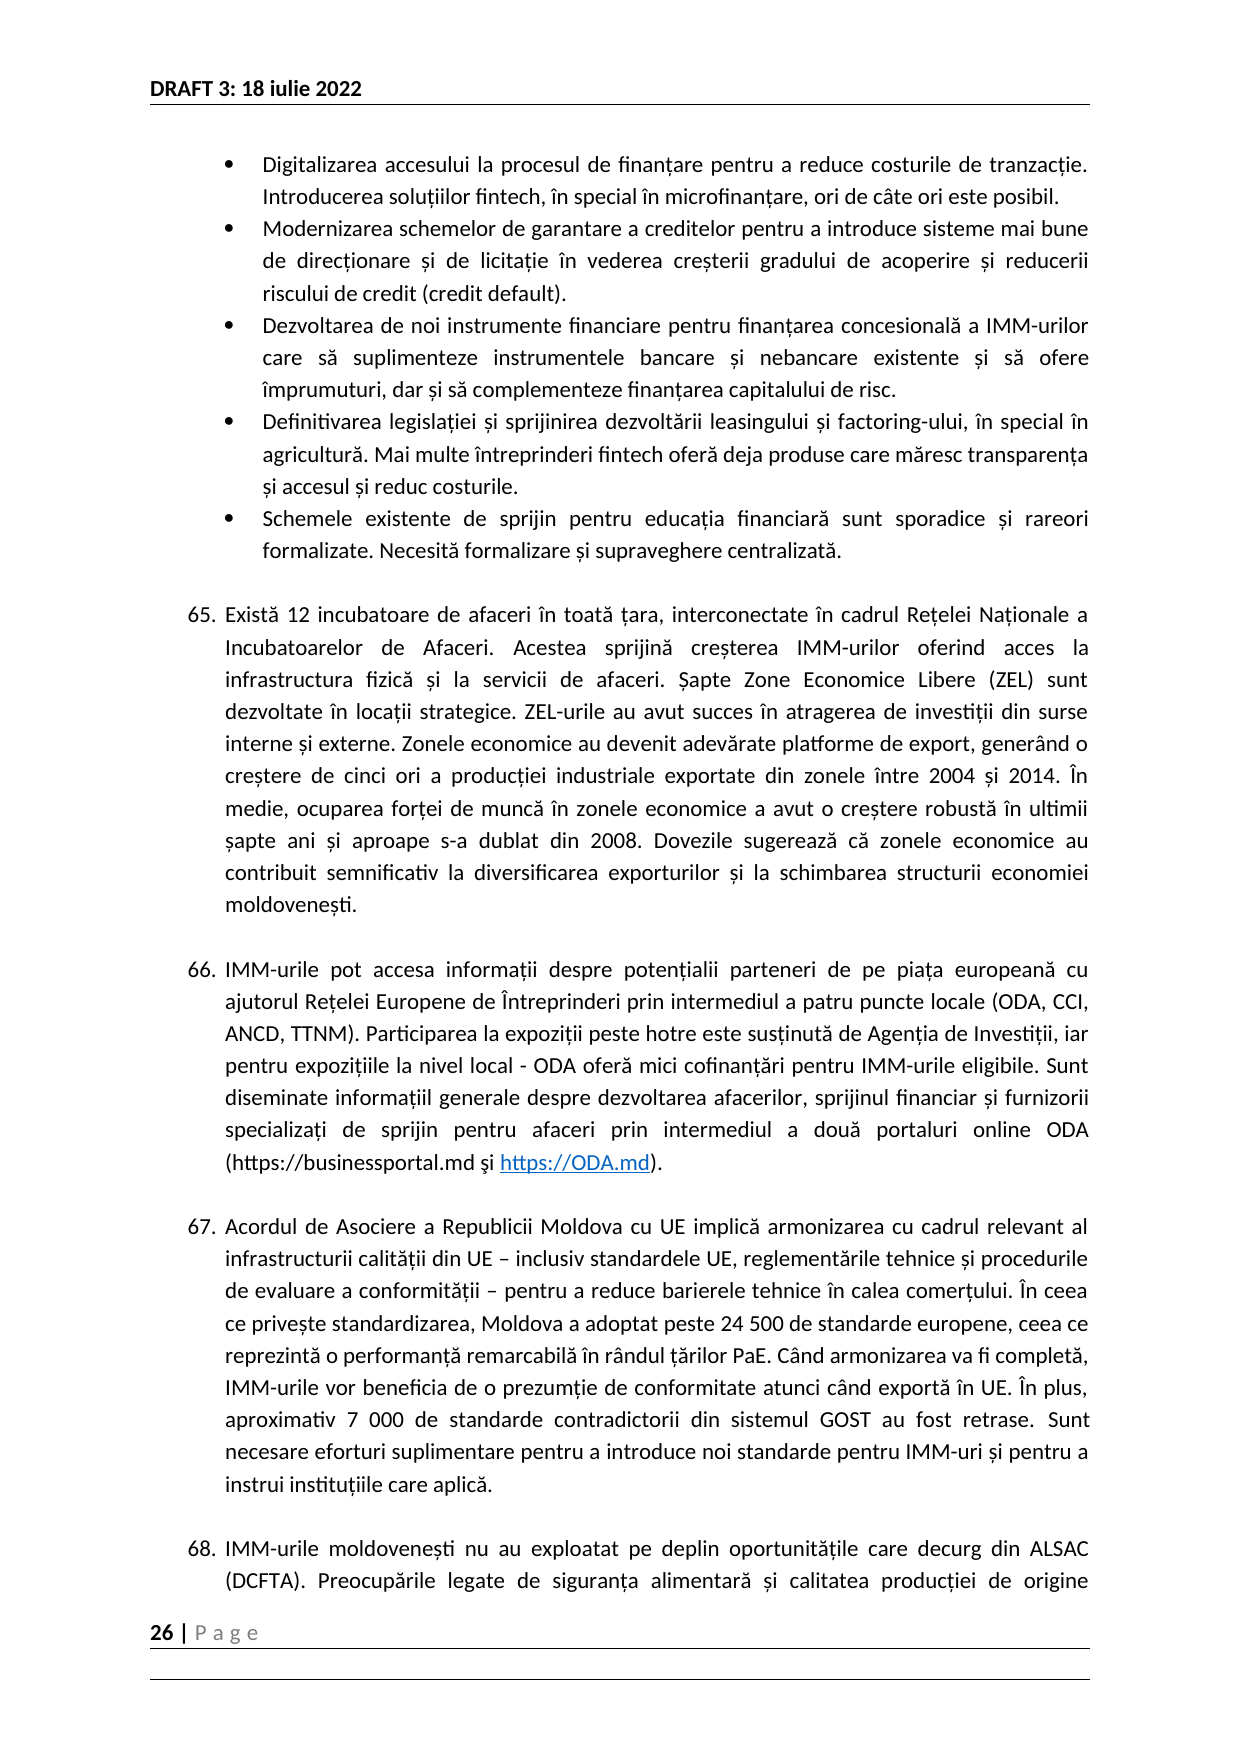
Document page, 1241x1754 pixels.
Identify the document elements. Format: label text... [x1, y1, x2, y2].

list Schemele existente de sprijin pentru educația financiară sunt sporadice și rareori formalizate. Necesită formalizare și supraveghere centralizată. [225, 504, 1090, 564]
list Acordul de Asociere a Republicii Moldova cu UE implică armonizarea cu cadrul relevant al infrastructurii calității din UE – inclusiv standardele UE, reglementările tehnice și procedurile de evaluare a conformității – pentru a reduce barierele tehnice în calea comerțului. În ceea ce privește standardizarea, Moldova a adoptat peste 24 500 de standarde europene, ceea ce reprezintă o performanță remarcabilă în rândul țărilor PaE. Când armonizarea va fi completă, IMM-urile vor beneficia de o prezumție de conformitate atunci când exportă în UE. În plus, aproximativ 7 000 de standarde contradictorii din sistemul GOST au fost retrase. Sunt necesare eforturi suplimentare pentru a introduce noi standarde pentru IMM-uri și pentru a instrui instituțiile care aplică. [187, 1212, 1090, 1498]
list Digitalizarea accesului la procesul de finanțare pentru a reduce costurile de tranzacție. Introducerea soluțiilor fintech, în special în microfinanțare, ori de câte ori este posibil. [225, 150, 1090, 210]
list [187, 1534, 1090, 1594]
list IMM-urile pot accesa informații despre potențialii parteneri de pe piața europeană cu ajutorul Rețelei Europene de Întreprinderi prin intermediul a patru puncte locale (ODA, CCI, ANCD, TTNM). Participarea la expoziții peste hotre este susținută de Agenția de Investiții, iar pentru expozițiile la nivel local - ODA oferă mici cofinanțări pentru IMM-urile eligibile. Sunt diseminate informațiil generale despre dezvoltarea afacerilor, sprijinul financiar și furnizorii specializați de sprijin pentru afaceri prin intermediul a două portaluri online ODA (https://businessportal.md şi https://ODA.md). [187, 955, 1090, 1176]
list Există 12 incubatoare de afaceri în toată țara, interconectate în cadrul Rețelei Naționale a Incubatoarelor de Afaceri. Acestea sprijină creșterea IMM-urilor oferind acces la infrastructura fizică și la servicii de afaceri. Șapte Zone Economice Libere (ZEL) sunt dezvoltate în locații strategice. ZEL-urile au avut succes în atragerea de investiții din surse interne și externe. Zonele economice au devenit adevărate platforme de export, generând o creștere de cinci ori a producției industriale exportate din zonele între 2004 și 2014. În medie, ocuparea forței de muncă în zonele economice a avut o creștere robustă în ultimii șapte ani și aproape s-a dublat din 2008. Dovezile sugerează că zonele economice au contribuit semnificativ la diversificarea exporturilor și la schimbarea structurii economiei moldovenești. [187, 601, 1090, 918]
list Definitivarea legislației și sprijinirea dezvoltării leasingului și factoring-ului, în special în agricultură. Mai multe întreprinderi fintech oferă deja produse care măresc transparența și accesul și reduc costurile. [225, 407, 1090, 500]
list Dezvoltarea de noi instrumente financiare pentru finanțarea concesională a IMM-urilor care să suplimenteze instrumentele bancare și nebancare existente și să ofere împrumuturi, dar și să complementeze finanțarea capitalului de risc. [225, 311, 1090, 403]
list Modernizarea schemelor de garantare a creditelor pentru a introduce sisteme mai bune de direcționare și de licitație în vederea creșterii gradului de acoperire și reducerii riscului de credit (credit default). [225, 214, 1090, 307]
